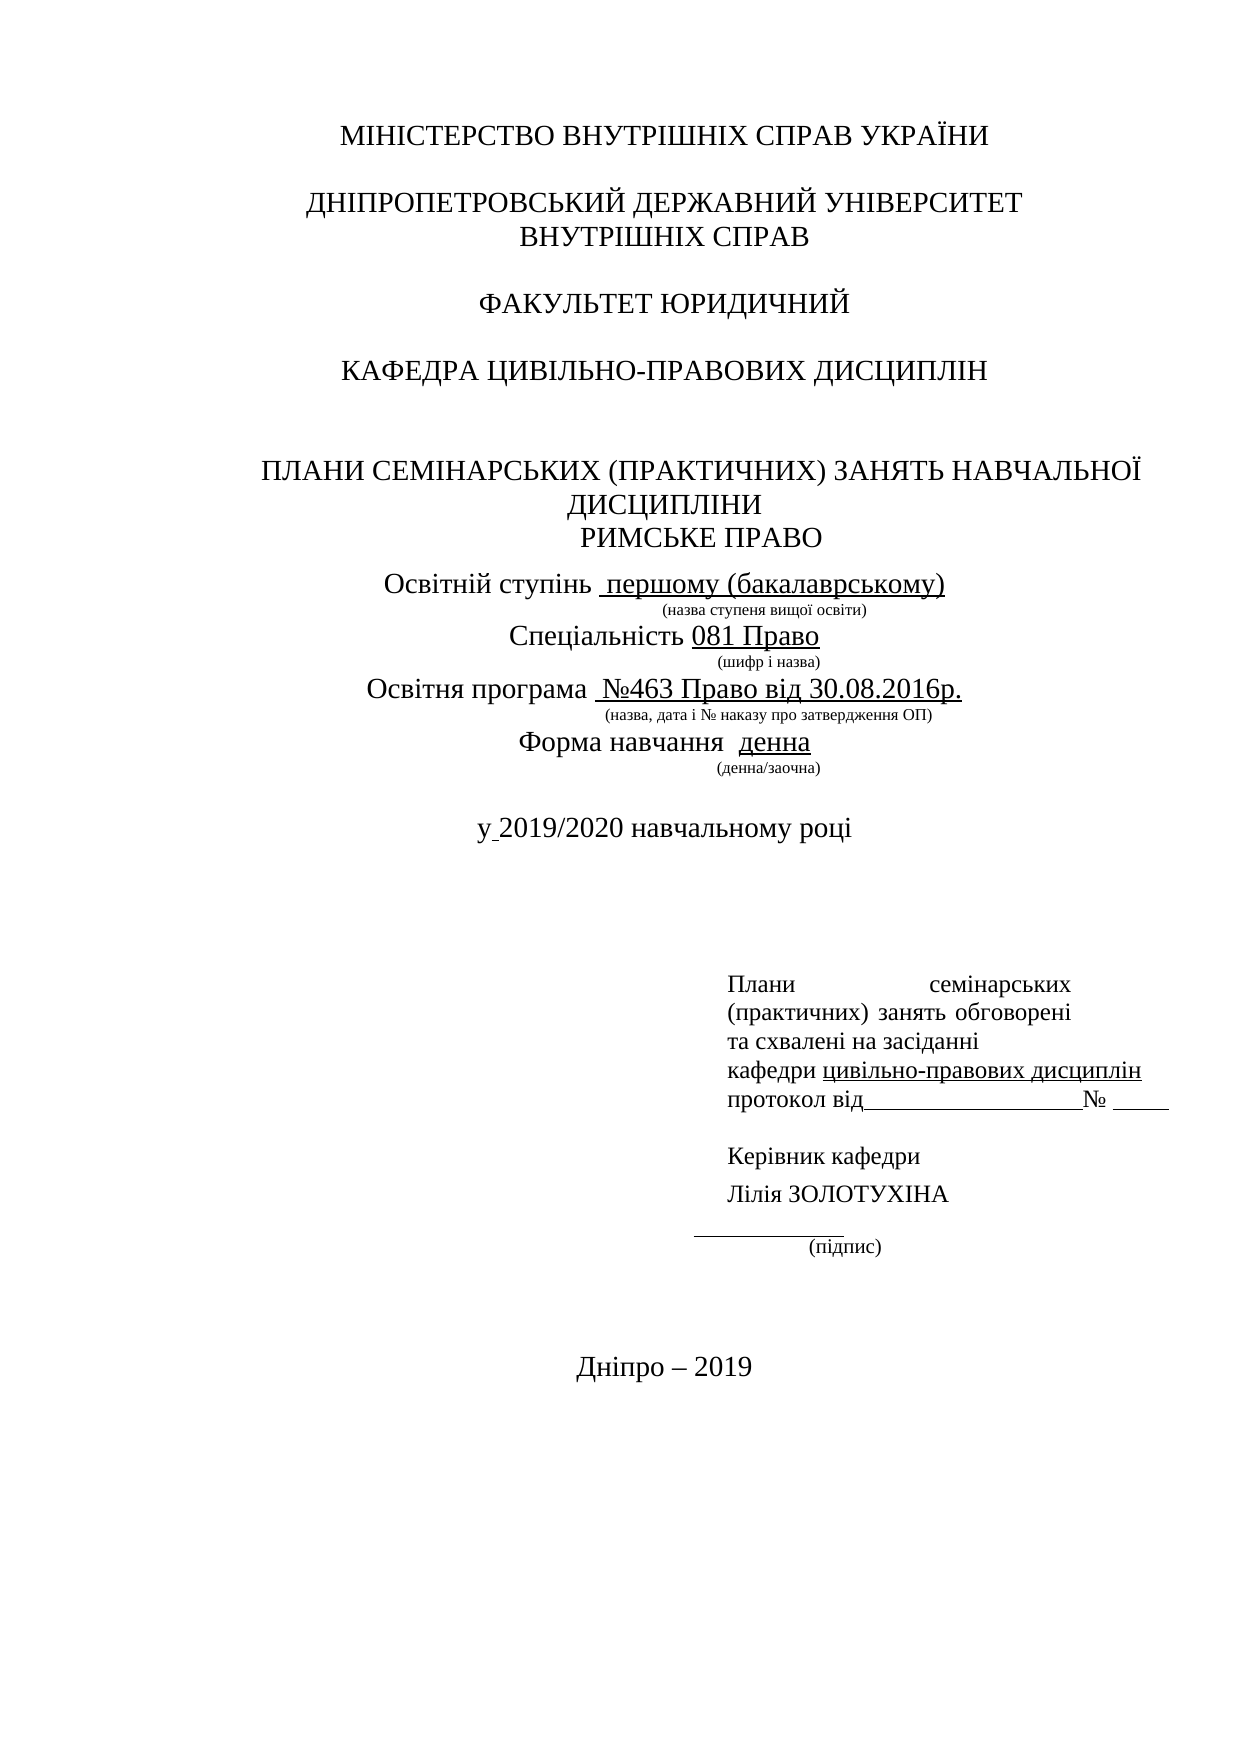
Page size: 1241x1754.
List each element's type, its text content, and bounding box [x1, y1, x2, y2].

text (назва, дата і № наказу про затвердження ОП) [552, 705, 986, 724]
text Освітня програма №463 Право від 30.08.2016р. [177, 672, 1151, 705]
text (назва ступеня вищої освіти) [543, 600, 986, 619]
text кафедри цивільно-правових дисциплін [727, 1055, 1152, 1084]
text ФАКУЛЬТЕТ ЮРИДИЧНИЙ [177, 286, 1152, 319]
text (підпис) [507, 1231, 986, 1258]
text Дніпро – 2019 [177, 1349, 1151, 1383]
text (денна/заочна) [552, 758, 986, 777]
text ПЛАНИ СЕМІНАРСЬКИХ (ПРАКТИЧНИХ) ЗАНЯТЬ НАВЧАЛЬНОЇ ДИСЦИПЛІНИ [177, 453, 1152, 521]
text ДНІПРОПЕТРОВСЬКИЙ ДЕРЖАВНИЙ УНІВЕРСИТЕТ [177, 185, 1152, 219]
text РИМСЬКЕ ПРАВО [177, 521, 1152, 554]
text ВНУТРІШНІХ СПРАВ [177, 219, 1152, 252]
text Форма навчання денна [177, 724, 1152, 758]
text МІНІСТЕРСТВО ВНУТРІШНІХ СПРАВ УКРАЇНИ [177, 118, 1152, 152]
text протокол від № [727, 1084, 1152, 1112]
text Спеціальність 081 Право [177, 619, 1151, 652]
text у 2019/2020 навчальному році [177, 811, 1151, 844]
text (шифр і назва) [552, 652, 986, 672]
text КАФЕДРА ЦИВІЛЬНО-ПРАВОВИХ ДИСЦИПЛІН [177, 353, 1152, 386]
text Освітній ступінь першому (бакалаврському) [177, 566, 1152, 599]
text Керівник кафедри [727, 1142, 1152, 1170]
text Лілія ЗОЛОТУХІНА [727, 1180, 1152, 1208]
text Плани семінарських (практичних) занять обговорені та схвалені на засіданні [727, 969, 1071, 1055]
